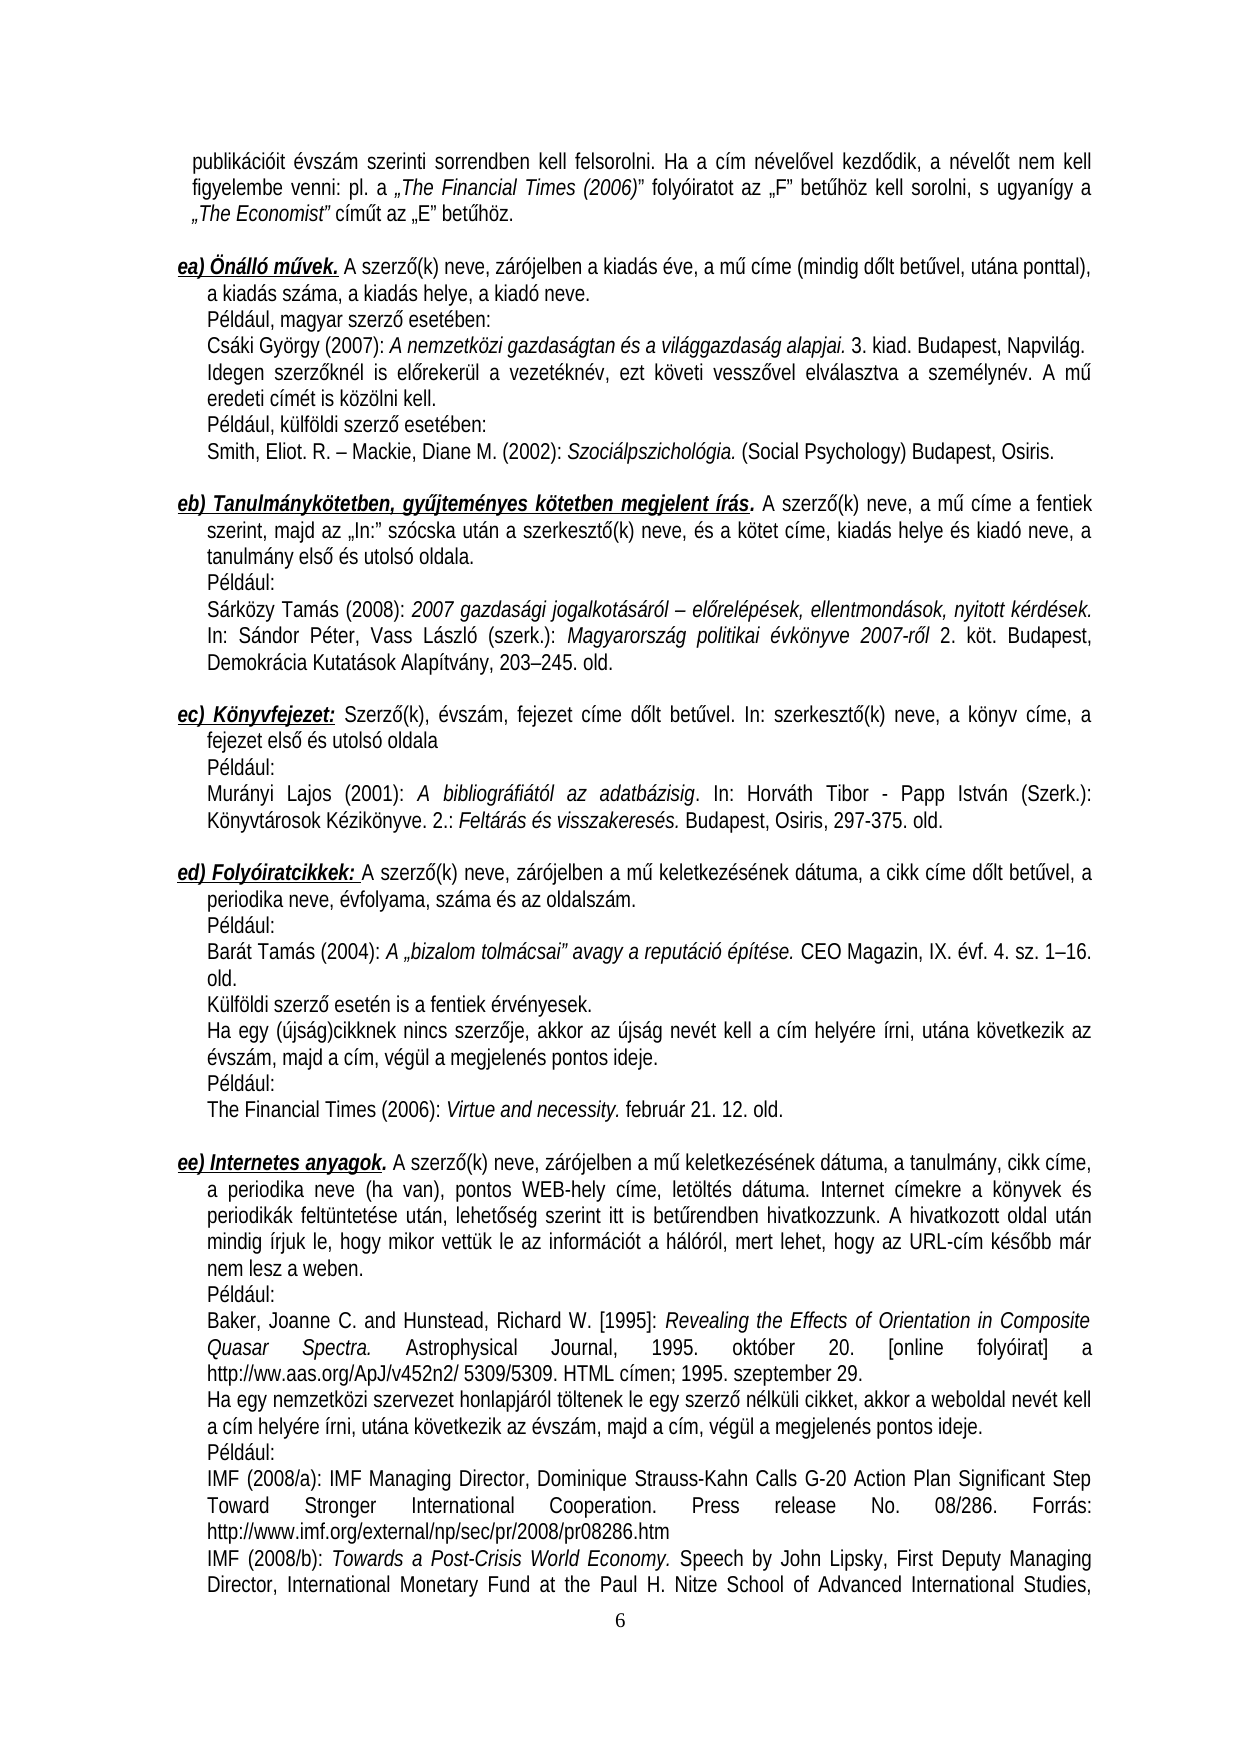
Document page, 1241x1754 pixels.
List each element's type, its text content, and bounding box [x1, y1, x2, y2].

text Például, magyar szerző esetében: [207, 306, 1092, 332]
text Például: [207, 754, 1092, 780]
text Ha egy nemzetközi szervezet honlapjáról töltenek le egy szerző nélküli cikket, akkor a weboldal nevét kell a cím helyére írni, utána következik az évszám, majd a cím, végül a megjelenés pontos ideje. [207, 1386, 1092, 1439]
text Barát Tamás (2004): A „bizalom tolmácsai” avagy a reputáció építése. CEO Magazin, IX. évf. 4. sz. 1–16. old. [207, 938, 1092, 991]
text Például: [207, 912, 1092, 938]
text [192, 148, 1092, 227]
text Idegen szerzőknél is előrekerül a vezetéknév, ezt követi vesszővel elválasztva a személynév. A mű eredeti címét is közölni kell. [207, 358, 1092, 411]
text Ha egy (újság)cikknek nincs szerzője, akkor az újság nevét kell a cím helyére írni, utána következik az évszám, majd a cím, végül a megjelenés pontos ideje. [207, 1017, 1092, 1070]
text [207, 1544, 1092, 1597]
text Murányi Lajos (2001): A bibliográfiától az adatbázisig. In: Horváth Tibor - Papp István (Szerk.): Könyvtárosok Kézikönyve. 2.: Feltárás és visszakeresés. Budapest, Osiris, 297-375. old. [207, 780, 1092, 833]
text ee) Internetes anyagok. A szerző(k) neve, zárójelben a mű keletkezésének dátuma, a tanulmány, cikk címe, a periodika neve (ha van), pontos WEB-hely címe, letöltés dátuma. Internet címekre a könyvek és periodikák feltüntetése után, lehetőség szerint itt is betűrendben hivatkozzunk. A hivatkozott oldal után mindig írjuk le, hogy mikor vettük le az információt a hálóról, mert lehet, hogy az URL-cím később már nem lesz a weben. [177, 1149, 1092, 1281]
text eb) Tanulmánykötetben, gyűjteményes kötetben megjelent írás. A szerző(k) neve, a mű címe a fentiek szerint, majd az „In:” szócska után a szerkesztő(k) neve, és a kötet címe, kiadás helye és kiadó neve, a tanulmány első és utolsó oldala. [177, 490, 1092, 569]
text Csáki György (2007): A nemzetközi gazdaságtan és a világgazdaság alapjai. 3. kiad. Budapest, Napvilág. [207, 332, 1092, 358]
text ea) Önálló művek. A szerző(k) neve, zárójelben a kiadás éve, a mű címe (mindig dőlt betűvel, utána ponttal), a kiadás száma, a kiadás helye, a kiadó neve. [177, 253, 1092, 306]
text Például: [207, 569, 1092, 596]
text Baker, Joanne C. and Hunstead, Richard W. [1995]: Revealing the Effects of Orientation in Composite Quasar Spectra. Astrophysical Journal, 1995. október 20. [online folyóirat] a http://ww.aas.org/ApJ/v452n2/ 5309/5309. HTML címen; 1995. szeptember 29. [207, 1307, 1092, 1386]
text Például, külföldi szerző esetében: [207, 411, 1092, 438]
text Például: [207, 1281, 1092, 1307]
text Sárközy Tamás (2008): 2007 gazdasági jogalkotásáról – előrelépések, ellentmondások, nyitott kérdések. In: Sándor Péter, Vass László (szerk.): Magyarország politikai évkönyve 2007-ről 2. köt. Budapest, Demokrácia Kutatások Alapítvány, 203–245. old. [207, 596, 1092, 675]
text IMF (2008/a): IMF Managing Director, Dominique Strauss-Kahn Calls G-20 Action Plan Significant Step Toward Stronger International Cooperation. Press release No. 08/286. Forrás: http://www.imf.org/external/np/sec/pr/2008/pr08286.htm [207, 1465, 1092, 1544]
text Például: [207, 1439, 1092, 1465]
text Például: [207, 1070, 1092, 1096]
text Külföldi szerző esetén is a fentiek érvényesek. [207, 991, 1092, 1017]
text ed) Folyóiratcikkek: A szerző(k) neve, zárójelben a mű keletkezésének dátuma, a cikk címe dőlt betűvel, a periodika neve, évfolyama, száma és az oldalszám. [177, 859, 1092, 912]
text ec) Könyvfejezet: Szerző(k), évszám, fejezet címe dőlt betűvel. In: szerkesztő(k) neve, a könyv címe, a fejezet első és utolsó oldala [177, 701, 1092, 754]
text The Financial Times (2006): Virtue and necessity. február 21. 12. old. [207, 1096, 1092, 1123]
text Smith, Eliot. R. – Mackie, Diane M. (2002): Szociálpszichológia. (Social Psychology) Budapest, Osiris. [207, 438, 1092, 464]
